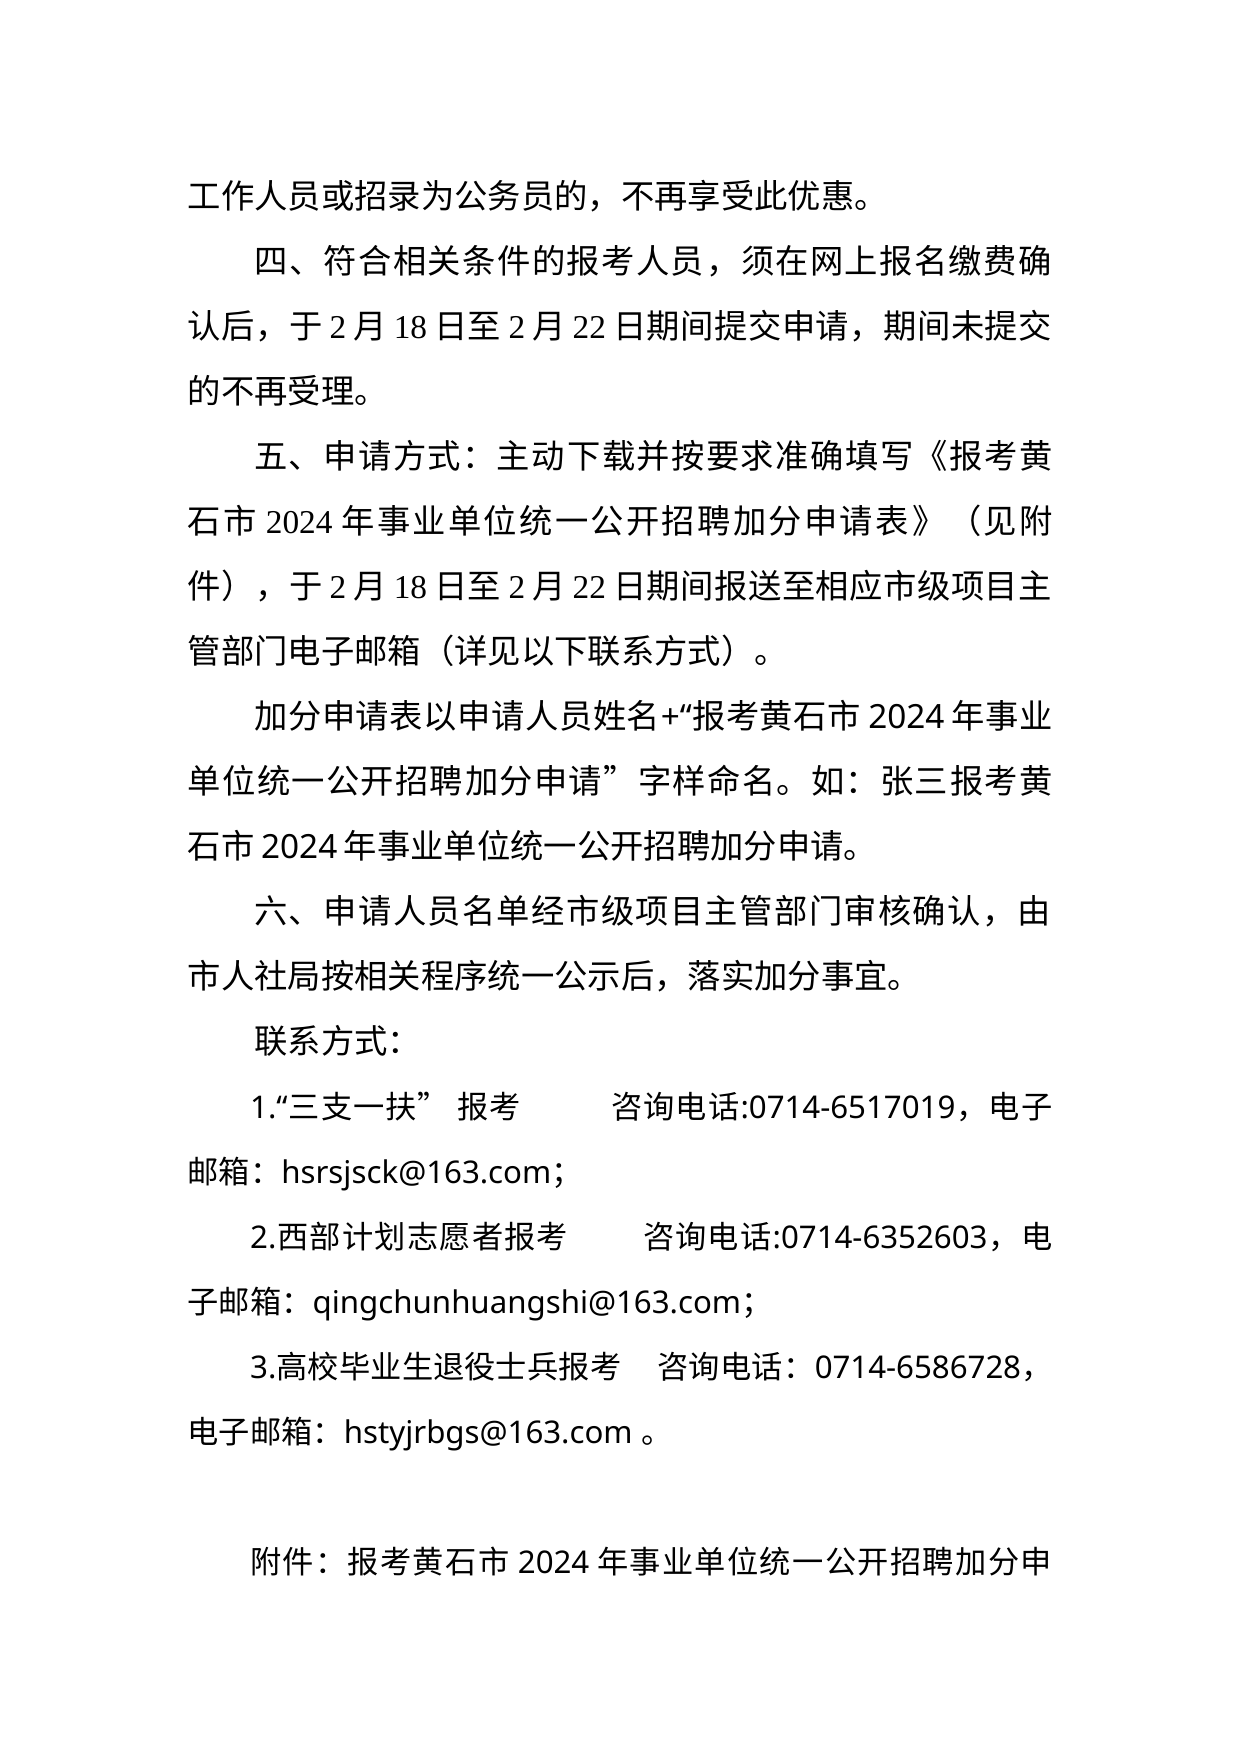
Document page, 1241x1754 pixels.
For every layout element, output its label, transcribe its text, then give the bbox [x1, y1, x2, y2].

text 3.高校毕业生退役士兵报考 咨询电话：0714-6586728，电子邮箱：hstyjrbgs@163.com 。 [187, 1332, 1053, 1462]
text 六、申请人员名单经市级项目主管部门审核确认，由市人社局按相关程序统一公示后，落实加分事宜。 [187, 877, 1053, 1007]
text 五、申请方式：主动下载并按要求准确填写《报考黄石市2024年事业单位统一公开招聘加分申请表》（见附件），于2月18日至2月22日期间报送至相应市级项目主管部门电子邮箱（详见以下联系方式）。 [187, 422, 1053, 682]
text 1.“三支一扶” 报考 咨询电话:0714-6517019，电子邮箱：hsrsjsck@163.com； [187, 1072, 1053, 1202]
text 加分申请表以申请人员姓名+“报考黄石市2024年事业单位统一公开招聘加分申请”字样命名。如：张三报考黄石市2024年事业单位统一公开招聘加分申请。 [187, 682, 1053, 877]
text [187, 162, 1053, 227]
text 联系方式： [187, 1007, 1053, 1072]
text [187, 1527, 1053, 1592]
text 2.西部计划志愿者报考 咨询电话:0714-6352603，电子邮箱：qingchunhuangshi@163.com； [187, 1202, 1053, 1332]
text 四、符合相关条件的报考人员，须在网上报名缴费确认后，于2月18日至2月22日期间提交申请，期间未提交的不再受理。 [187, 227, 1053, 422]
